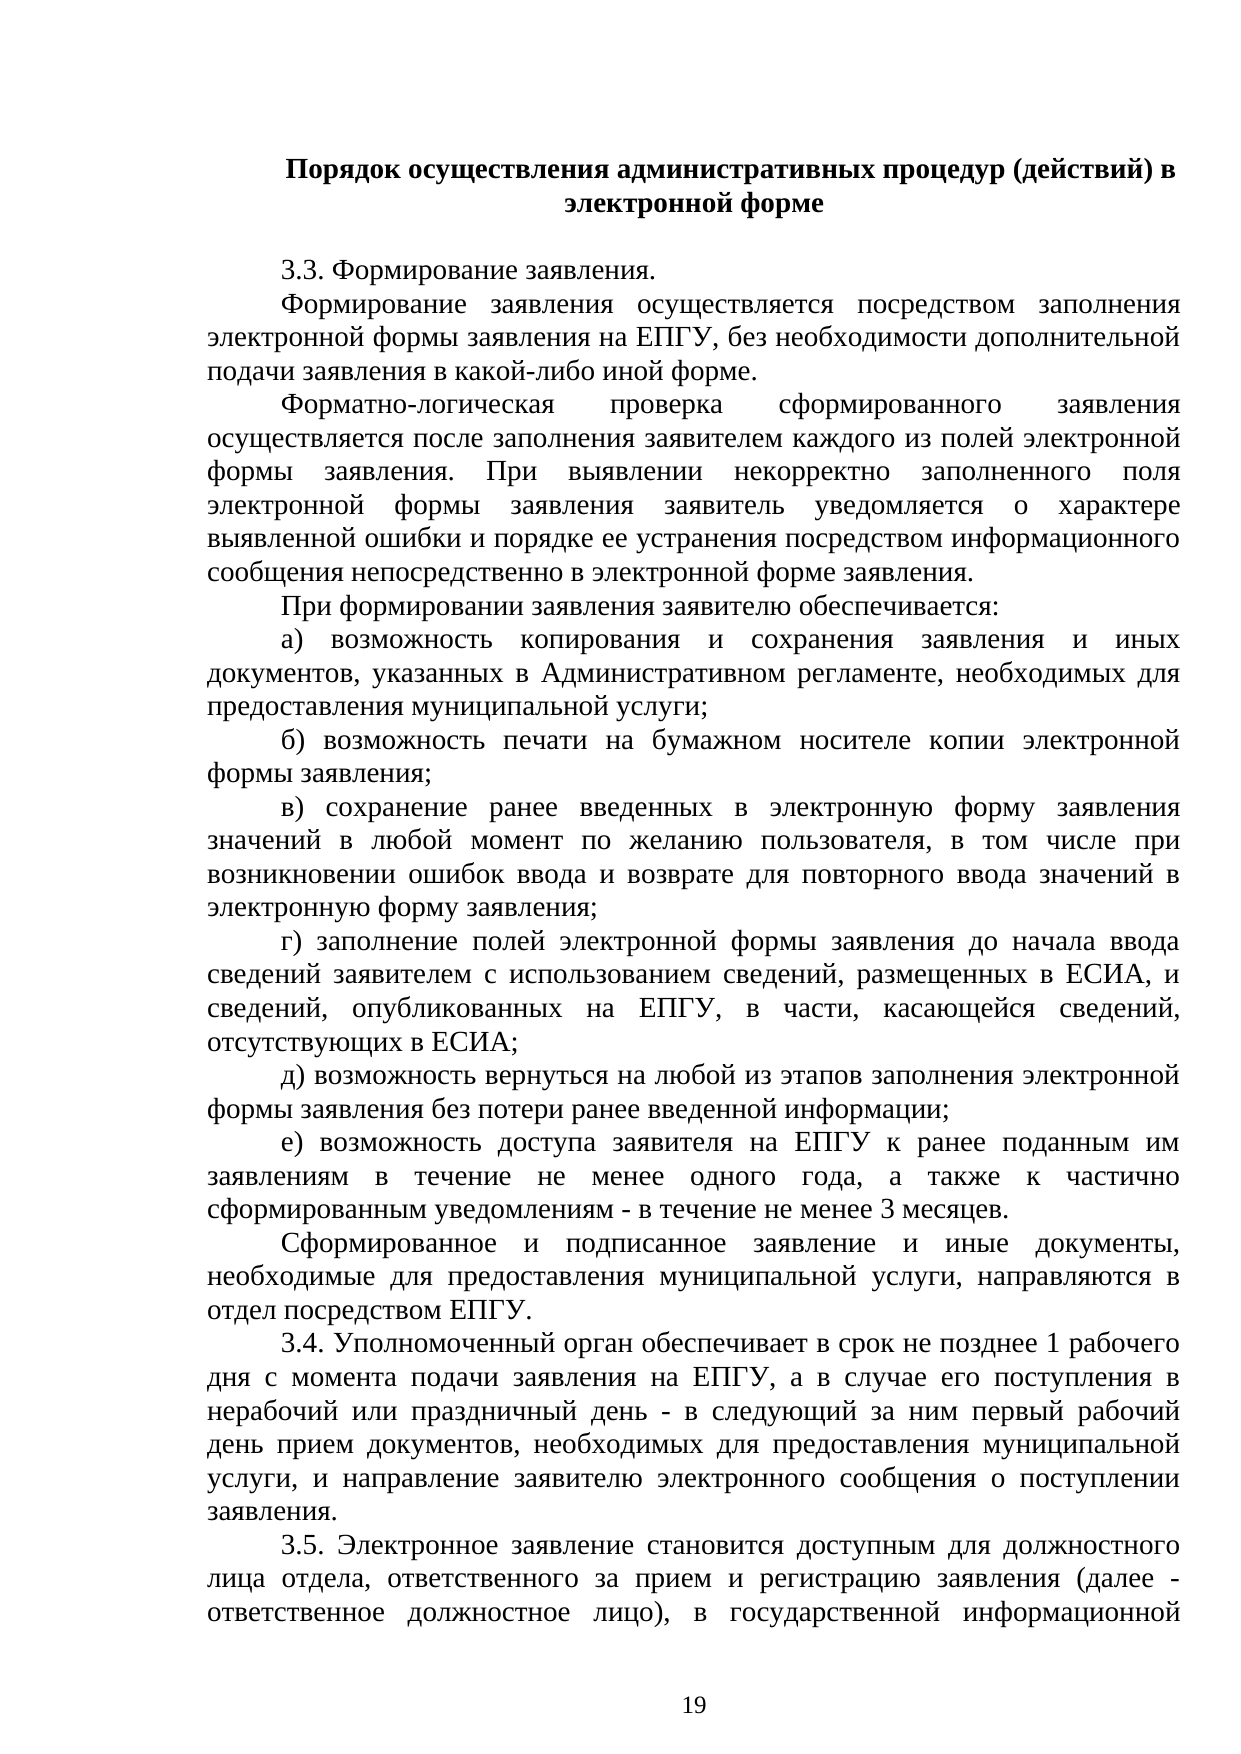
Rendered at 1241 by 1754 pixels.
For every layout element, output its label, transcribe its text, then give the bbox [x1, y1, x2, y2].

text При формировании заявления заявителю обеспечивается: [207, 588, 1181, 621]
text д) возможность вернуться на любой из этапов заполнения электронной формы заявления без потери ранее введенной информации; [207, 1057, 1181, 1124]
text Порядок осуществления административных процедур (действий) в электронной форме [207, 152, 1181, 219]
text б) возможность печати на бумажном носителе копии электронной формы заявления; [207, 722, 1181, 789]
text 3.3. Формирование заявления. [207, 252, 1181, 286]
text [207, 1527, 1181, 1627]
text а) возможность копирования и сохранения заявления и иных документов, указанных в Административном регламенте, необходимых для предоставления муниципальной услуги; [207, 621, 1181, 722]
text е) возможность доступа заявителя на ЕПГУ к ранее поданным им заявлениям в течение не менее одного года, а также к частично сформированным уведомлениям - в течение не менее 3 месяцев. [207, 1124, 1181, 1225]
text Сформированное и подписанное заявление и иные документы, необходимые для предоставления муниципальной услуги, направляются в отдел посредством ЕПГУ. [207, 1225, 1181, 1326]
text в) сохранение ранее введенных в электронную форму заявления значений в любой момент по желанию пользователя, в том числе при возникновении ошибок ввода и возврате для повторного ввода значений в электронную форму заявления; [207, 789, 1181, 923]
text 3.4. Уполномоченный орган обеспечивает в срок не позднее 1 рабочего дня с момента подачи заявления на ЕПГУ, а в случае его поступления в нерабочий или праздничный день - в следующий за ним первый рабочий день прием документов, необходимых для предоставления муниципальной услуги, и направление заявителю электронного сообщения о поступлении заявления. [207, 1326, 1181, 1527]
text Форматно-логическая проверка сформированного заявления осуществляется после заполнения заявителем каждого из полей электронной формы заявления. При выявлении некорректно заполненного поля электронной формы заявления заявитель уведомляется о характере выявленной ошибки и порядке ее устранения посредством информационного сообщения непосредственно в электронной форме заявления. [207, 386, 1181, 588]
text г) заполнение полей электронной формы заявления до начала ввода сведений заявителем с использованием сведений, размещенных в ЕСИА, и сведений, опубликованных на ЕПГУ, в части, касающейся сведений, отсутствующих в ЕСИА; [207, 923, 1181, 1057]
text Формирование заявления осуществляется посредством заполнения электронной формы заявления на ЕПГУ, без необходимости дополнительной подачи заявления в какой-либо иной форме. [207, 286, 1181, 386]
